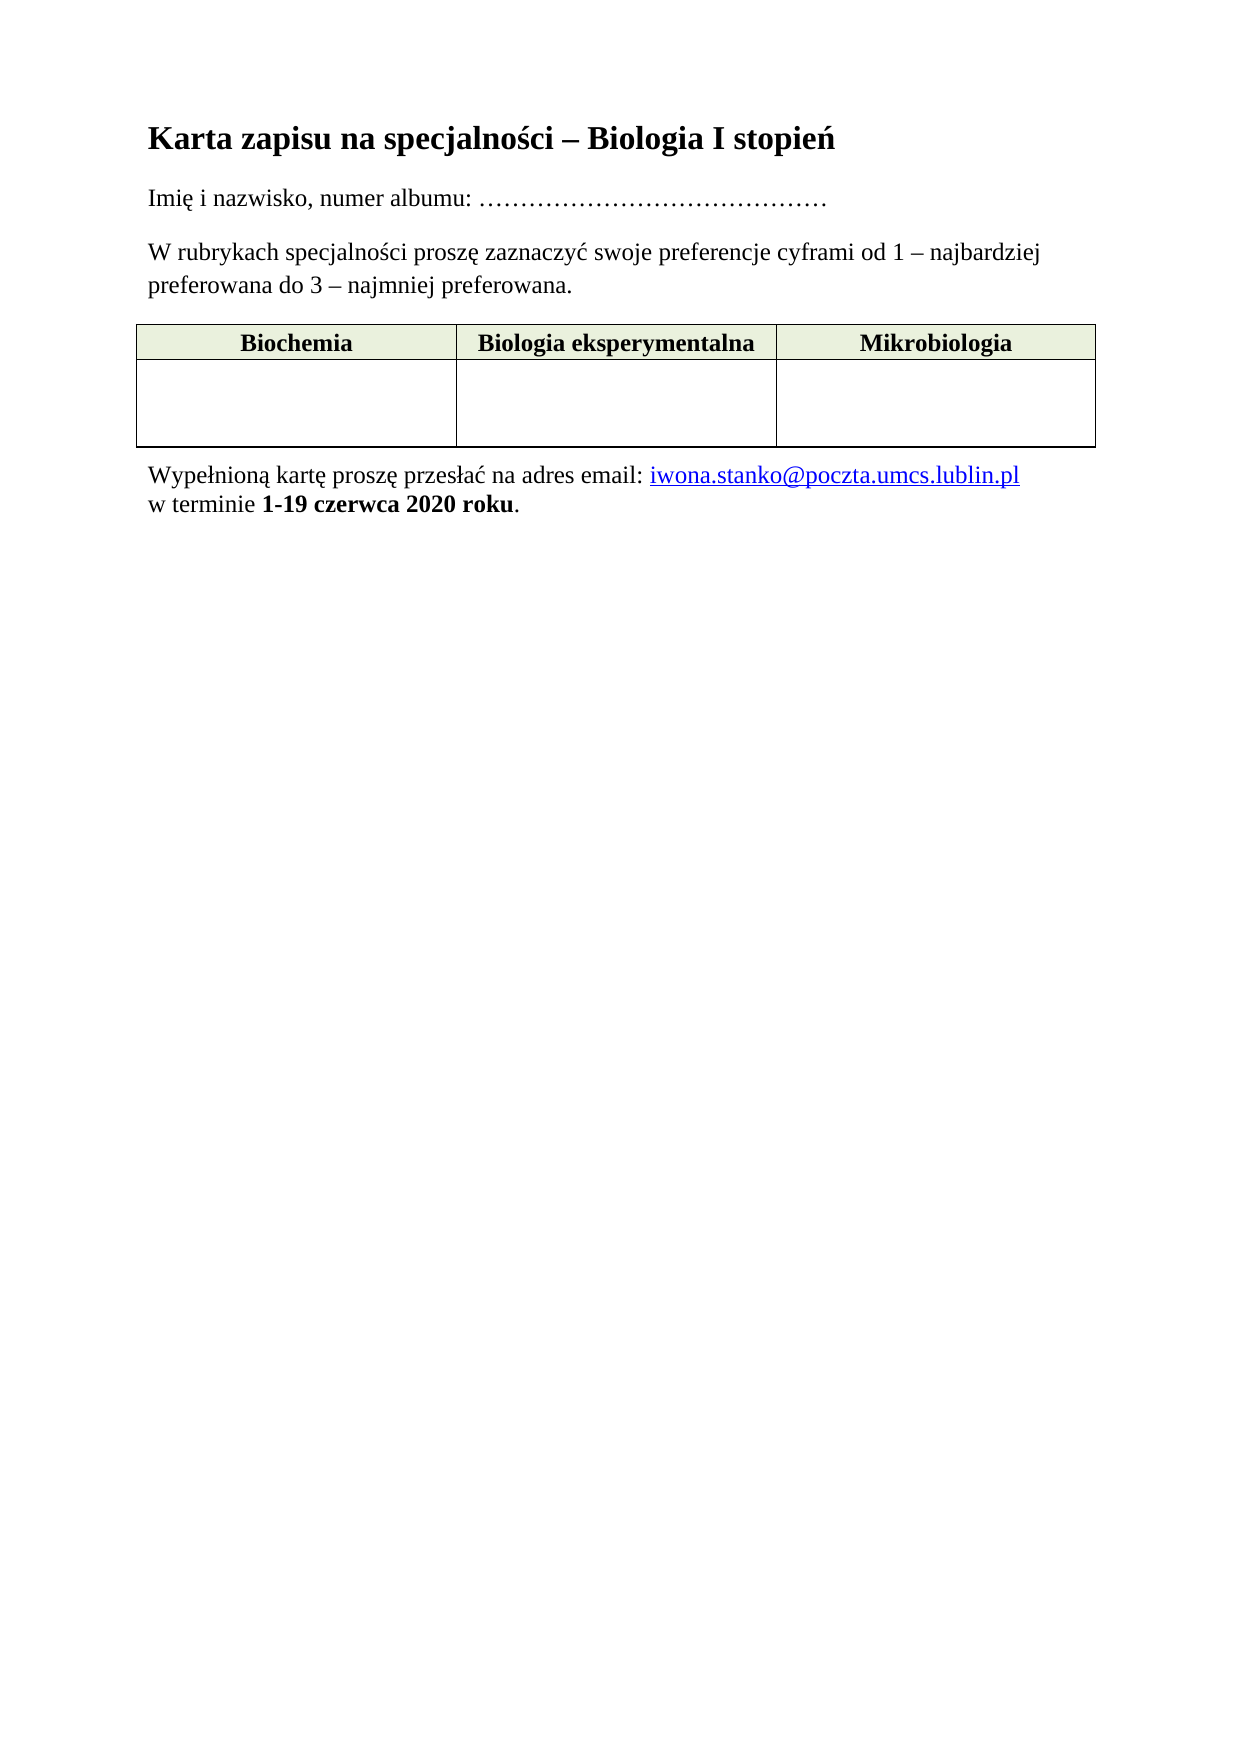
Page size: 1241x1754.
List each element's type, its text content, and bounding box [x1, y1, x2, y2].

table_cell [777, 360, 1095, 446]
text Wypełnioną kartę proszę przesłać na adres email: iwona.stanko@poczta.umcs.lublin.pl w terminie 1-19 czerwca 2020 roku. [148, 460, 1092, 517]
table_header Biologia eksperymentalna [457, 325, 776, 359]
text W rubrykach specjalności proszę zaznaczyć swoje preferencje cyframi od 1 – najbardziej preferowana do 3 – najmniej preferowana. [148, 237, 1092, 299]
table_header Mikrobiologia [777, 325, 1095, 359]
text Karta zapisu na specjalności – Biologia I stopień [148, 118, 1092, 156]
table_cell [137, 360, 456, 446]
text Imię i nazwisko, numer albumu: …………………………………… [148, 183, 1092, 212]
table_cell [457, 360, 776, 446]
table_header Biochemia [137, 325, 456, 359]
